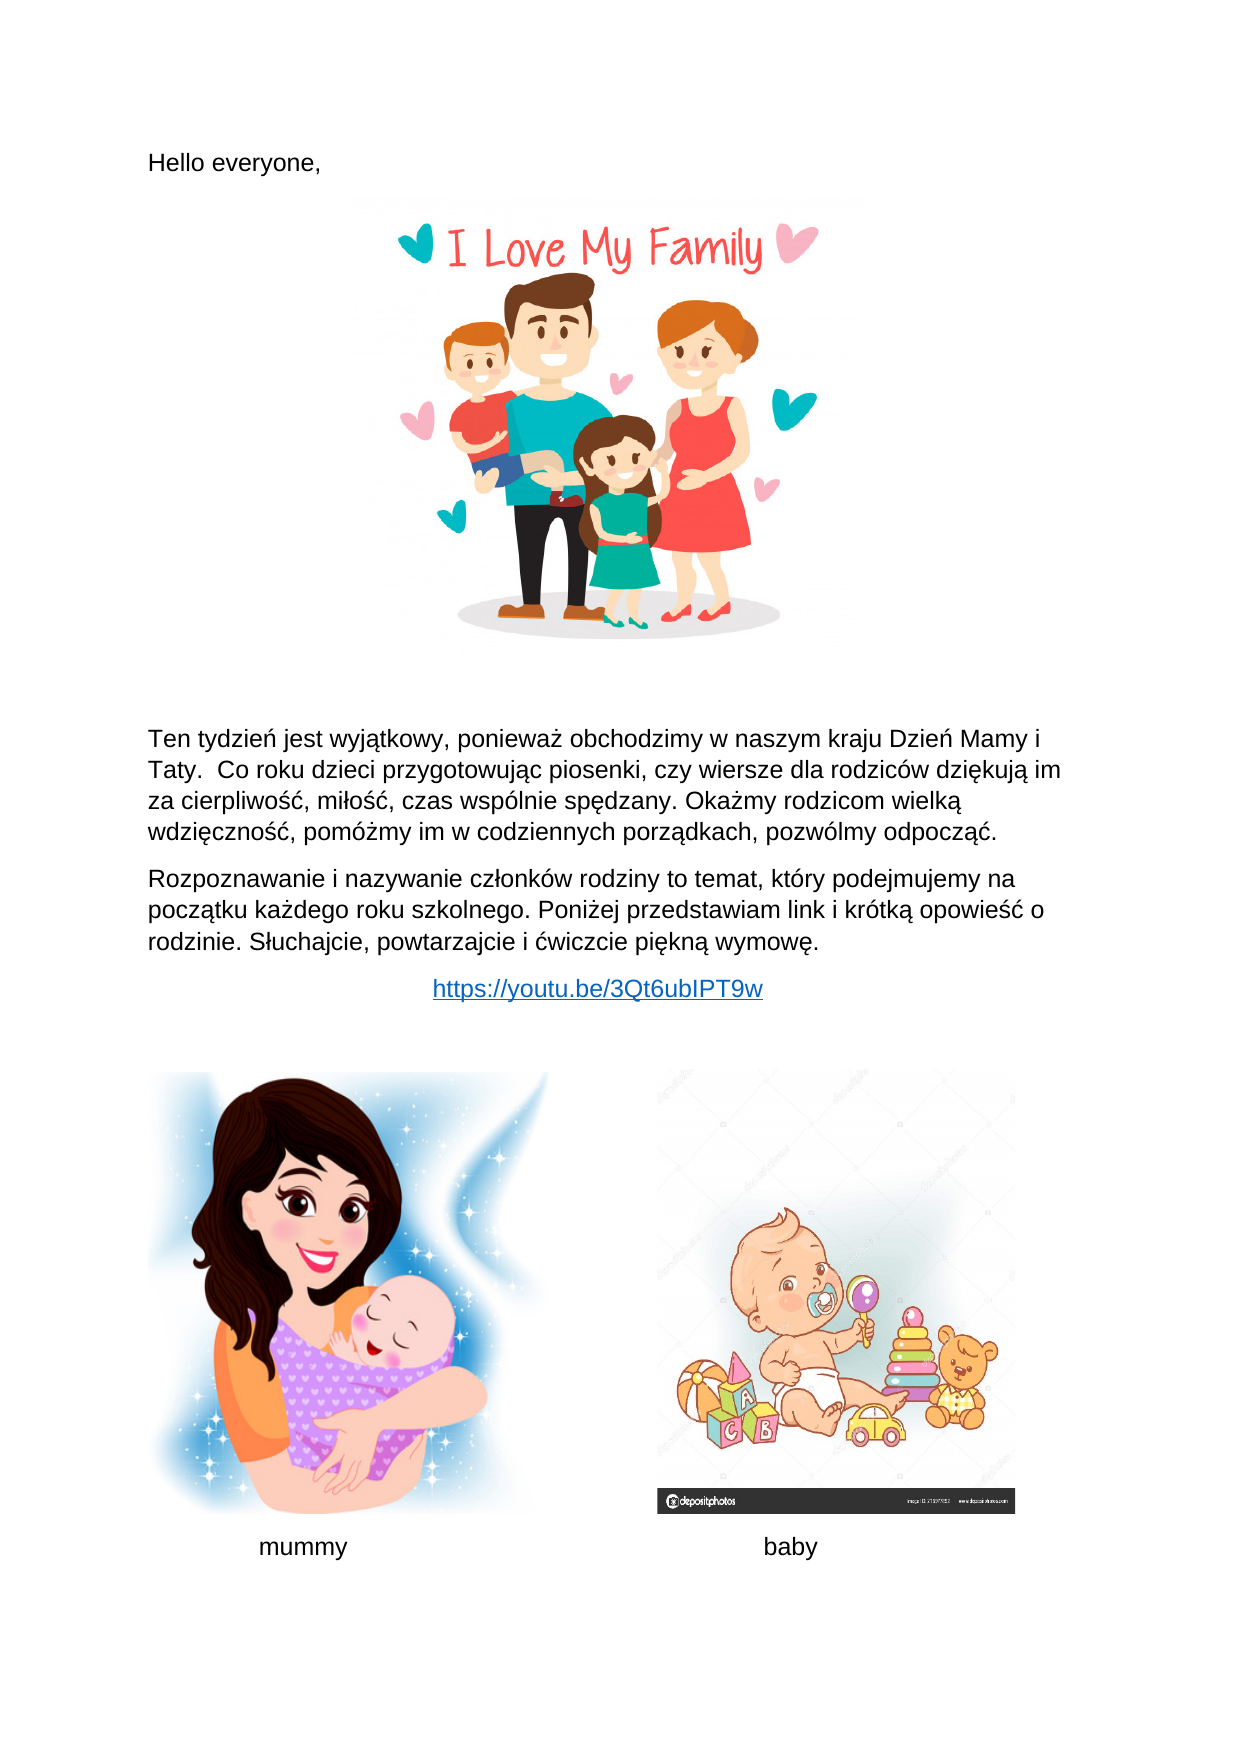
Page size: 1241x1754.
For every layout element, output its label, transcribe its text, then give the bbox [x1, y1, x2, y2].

picture [147, 1072, 549, 1514]
text Ten tydzień jest wyjątkowy, ponieważ obchodzimy w naszym kraju Dzień Mamy i Taty. Co roku dzieci przygotowując piosenki, czy wiersze dla rodziców dziękują im za cierpliwość, miłość, czas wspólnie spędzany. Okażmy rodzicom wielką wdzięczność, pomóżmy im w codziennych porządkach, pozwólmy odpocząć. [148, 724, 1093, 846]
text https://youtu.be/3Qt6ubIPT9w [148, 974, 1093, 1003]
text Hello everyone, [148, 148, 1093, 176]
text mummy baby [148, 1532, 1093, 1561]
picture [657, 1069, 1015, 1514]
picture [348, 195, 868, 658]
text Rozpoznawanie i nazywanie członków rodziny to temat, który podejmujemy na początku każdego roku szkolnego. Poniżej przedstawiam link i krótką opowieść o rodzinie. Słuchajcie, powtarzajcie i ćwiczcie piękną wymowę. [148, 864, 1093, 955]
